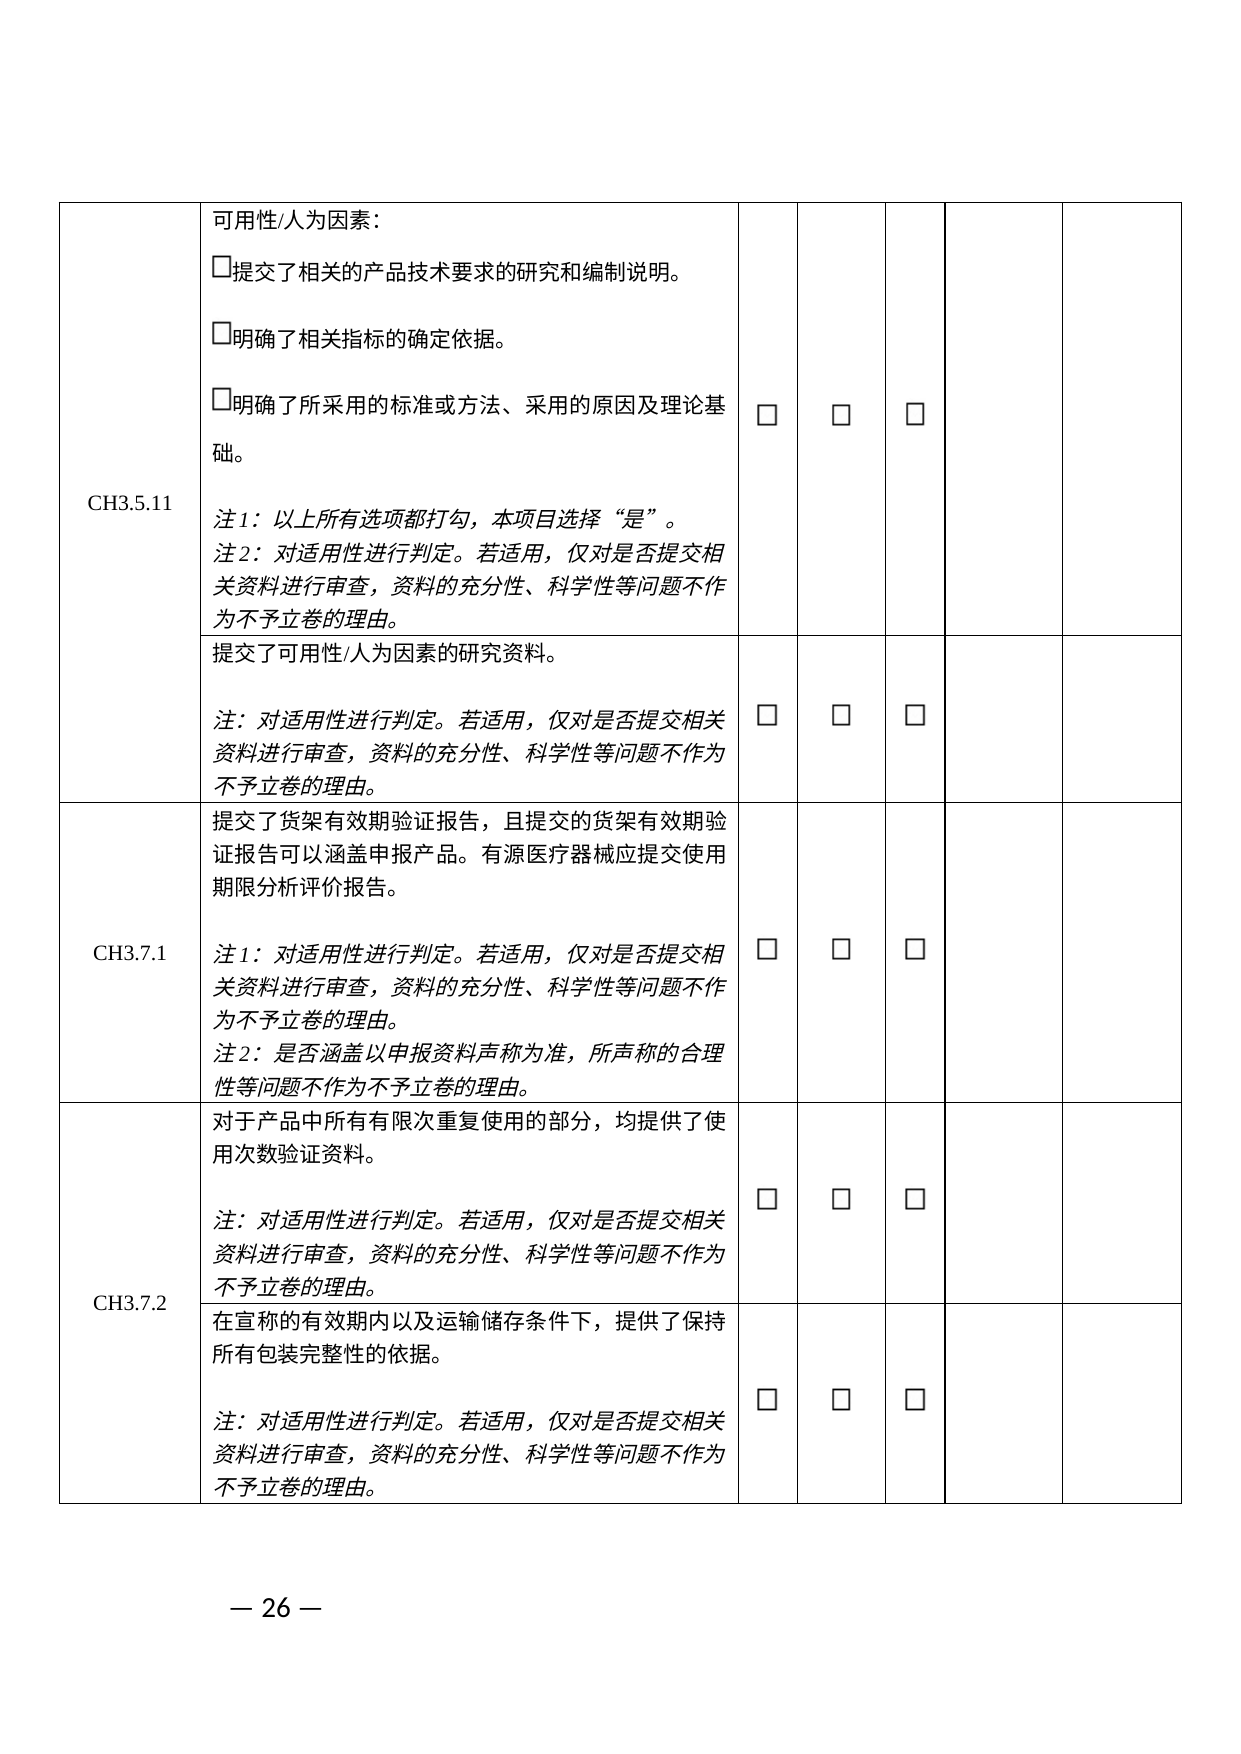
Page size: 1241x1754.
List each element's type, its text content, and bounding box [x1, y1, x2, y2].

picture [756, 934, 779, 963]
picture [904, 700, 927, 729]
picture [756, 1184, 779, 1213]
picture [905, 398, 926, 429]
picture [212, 317, 233, 348]
table_cell [946, 636, 1062, 802]
picture [904, 1385, 927, 1414]
table_cell CH3.7.1 [60, 803, 200, 1102]
picture [904, 1184, 927, 1213]
picture [212, 384, 233, 414]
picture [831, 934, 852, 963]
table_cell 在宣称的有效期内以及运输储存条件下，提供了保持所有包装完整性的依据。 注：对适用性进行判定。若适用，仅对是否提交相关资料进行审查，资料的充分性、科学性等问题不作为不予立卷的理由。 [201, 1304, 738, 1503]
table_cell 可用性/人为因素： 提交了相关的产品技术要求的研究和编制说明。 明确了相关指标的确定依据。 明确了所采用的标准或方法、采用的原因及理论基础。 注1：以上所有选项都打勾，本项目选择“是”。 注2：对适用性进行判定。若适用，仅对是否提交相关资料进行审查，资料的充分性、科学性等问题不作为不予立卷的理由。 [201, 203, 738, 635]
picture [904, 934, 927, 963]
table_cell [886, 1304, 944, 1503]
table_cell [739, 636, 797, 802]
table_cell CH3.7.2 [60, 1103, 200, 1503]
table_cell [739, 803, 797, 1102]
table_cell [946, 803, 1062, 1102]
table_cell 对于产品中所有有限次重复使用的部分，均提供了使用次数验证资料。 注：对适用性进行判定。若适用，仅对是否提交相关资料进行审查，资料的充分性、科学性等问题不作为不予立卷的理由。 [201, 1103, 738, 1302]
picture [756, 700, 779, 729]
table_cell [739, 203, 797, 635]
table_cell [946, 1304, 1062, 1503]
table_cell [798, 1103, 885, 1302]
table_cell [798, 203, 885, 635]
table_cell CH3.5.11 [60, 203, 200, 802]
table_cell 提交了可用性/人为因素的研究资料。 注：对适用性进行判定。若适用，仅对是否提交相关资料进行审查，资料的充分性、科学性等问题不作为不予立卷的理由。 [201, 636, 738, 802]
table_cell [739, 1304, 797, 1503]
table_cell [1063, 636, 1181, 802]
picture [831, 1184, 852, 1213]
picture [831, 1385, 852, 1414]
table_cell [798, 803, 885, 1102]
table_cell [1063, 203, 1181, 635]
picture [756, 400, 779, 429]
picture [756, 1385, 779, 1414]
table_cell [798, 1304, 885, 1503]
picture [212, 251, 233, 281]
table_cell [739, 1103, 797, 1302]
table_cell [1063, 803, 1181, 1102]
table_cell [886, 636, 944, 802]
table_cell [886, 1103, 944, 1302]
table_cell [946, 1103, 1062, 1302]
table_cell [1063, 1103, 1181, 1302]
table_cell [946, 203, 1062, 635]
picture [831, 400, 852, 429]
picture [831, 700, 852, 729]
table_cell [886, 803, 944, 1102]
table_cell 提交了货架有效期验证报告，且提交的货架有效期验证报告可以涵盖申报产品。有源医疗器械应提交使用期限分析评价报告。 注1：对适用性进行判定。若适用，仅对是否提交相关资料进行审查，资料的充分性、科学性等问题不作为不予立卷的理由。 注2：是否涵盖以申报资料声称为准，所声称的合理性等问题不作为不予立卷的理由。 [201, 803, 738, 1102]
table_cell [886, 203, 944, 635]
table_cell [798, 636, 885, 802]
table_cell [1063, 1304, 1181, 1503]
